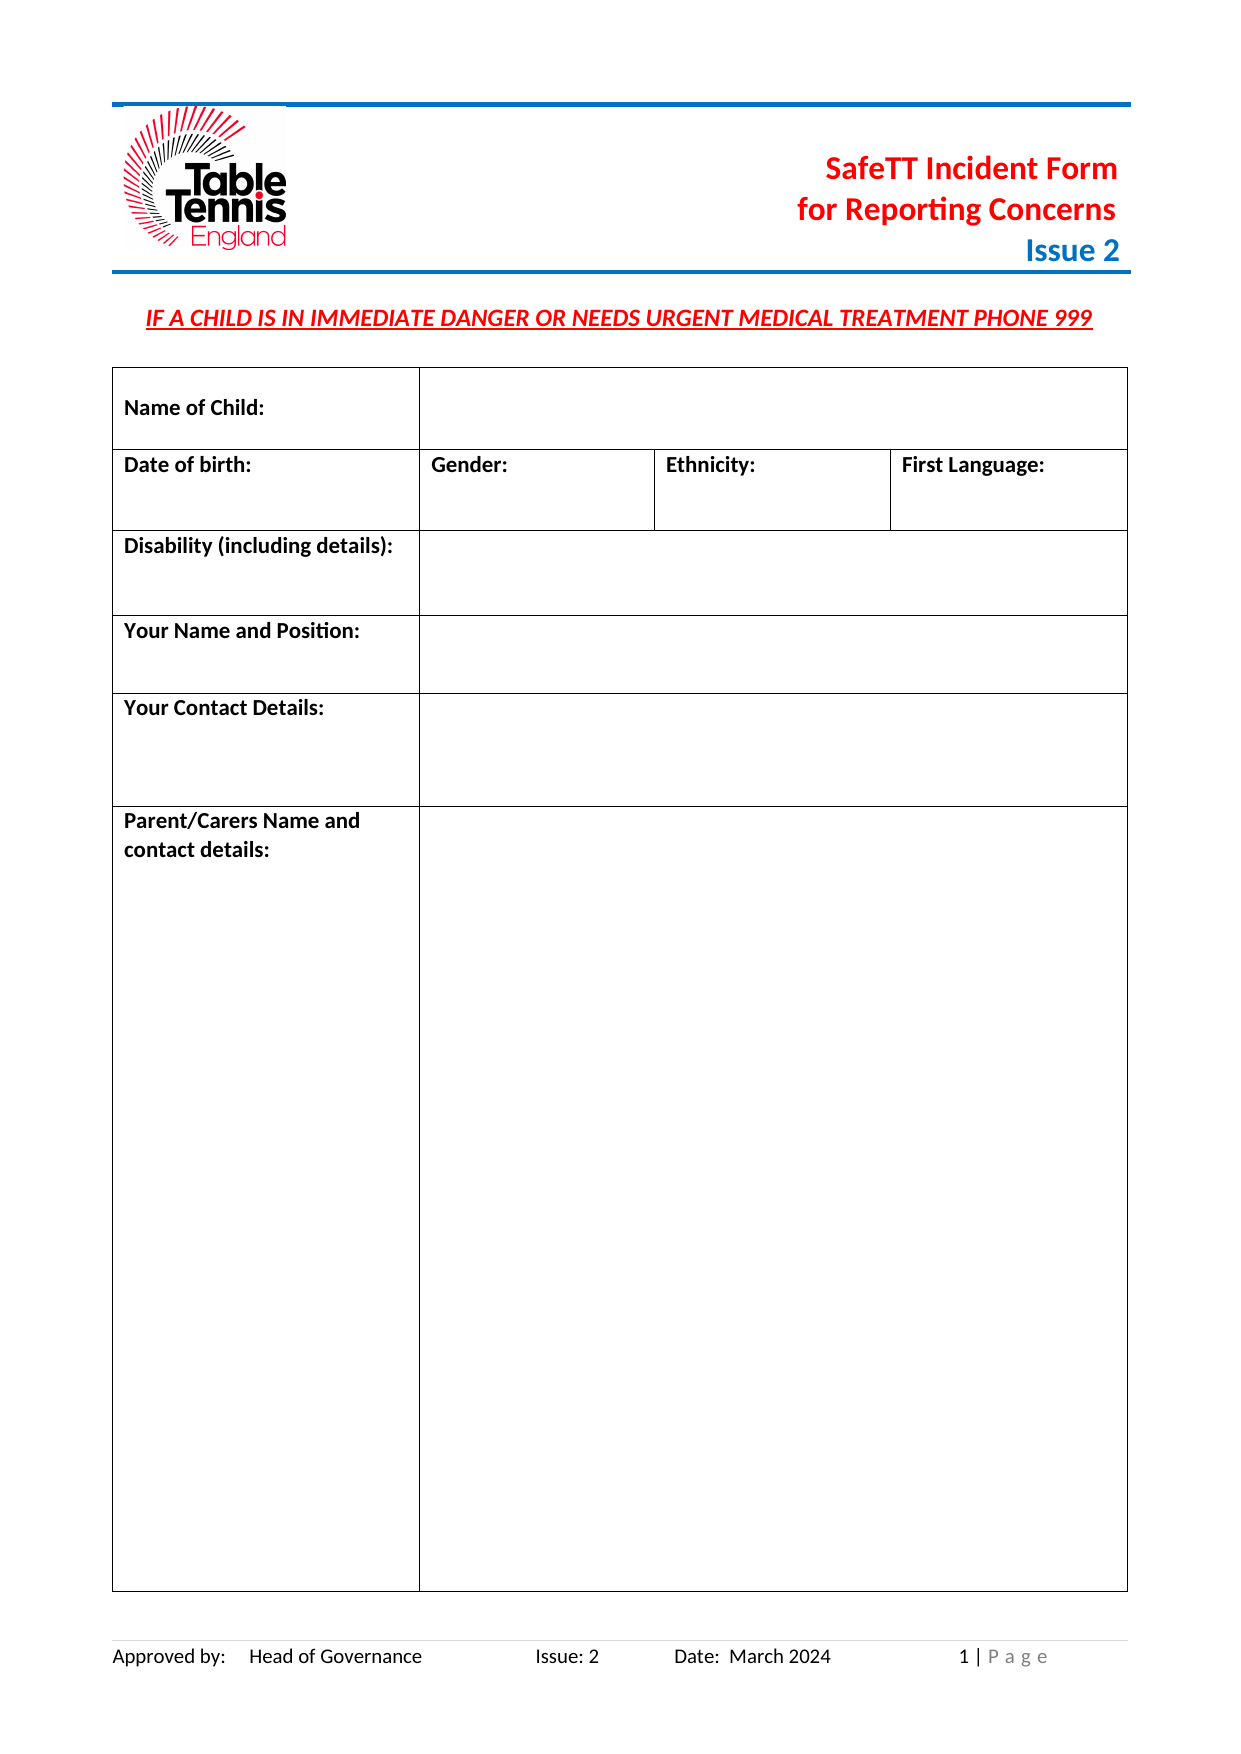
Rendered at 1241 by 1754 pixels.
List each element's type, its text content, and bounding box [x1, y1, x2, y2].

table_cell [420, 616, 1127, 692]
table_cell First Language: [891, 450, 1127, 530]
table_header [420, 368, 1127, 449]
table_cell [420, 807, 1127, 1591]
table_header Name of Child: [113, 368, 419, 449]
table_cell Disability (including details): [113, 531, 419, 615]
table_cell [420, 531, 1127, 615]
table_cell Your Name and Position: [113, 616, 419, 692]
text IF A CHILD IS IN IMMEDIATE DANGER OR NEEDS URGENT MEDICAL TREATMENT PHONE 999 [112, 302, 1128, 333]
table_cell [420, 694, 1127, 806]
table_cell Parent/Carers Name and contact details: [113, 807, 419, 1591]
table_cell Date of birth: [113, 450, 419, 530]
picture [123, 106, 286, 250]
table_cell Ethnicity: [655, 450, 890, 530]
table_cell Gender: [420, 450, 654, 530]
table_cell Your Contact Details: [113, 694, 419, 806]
